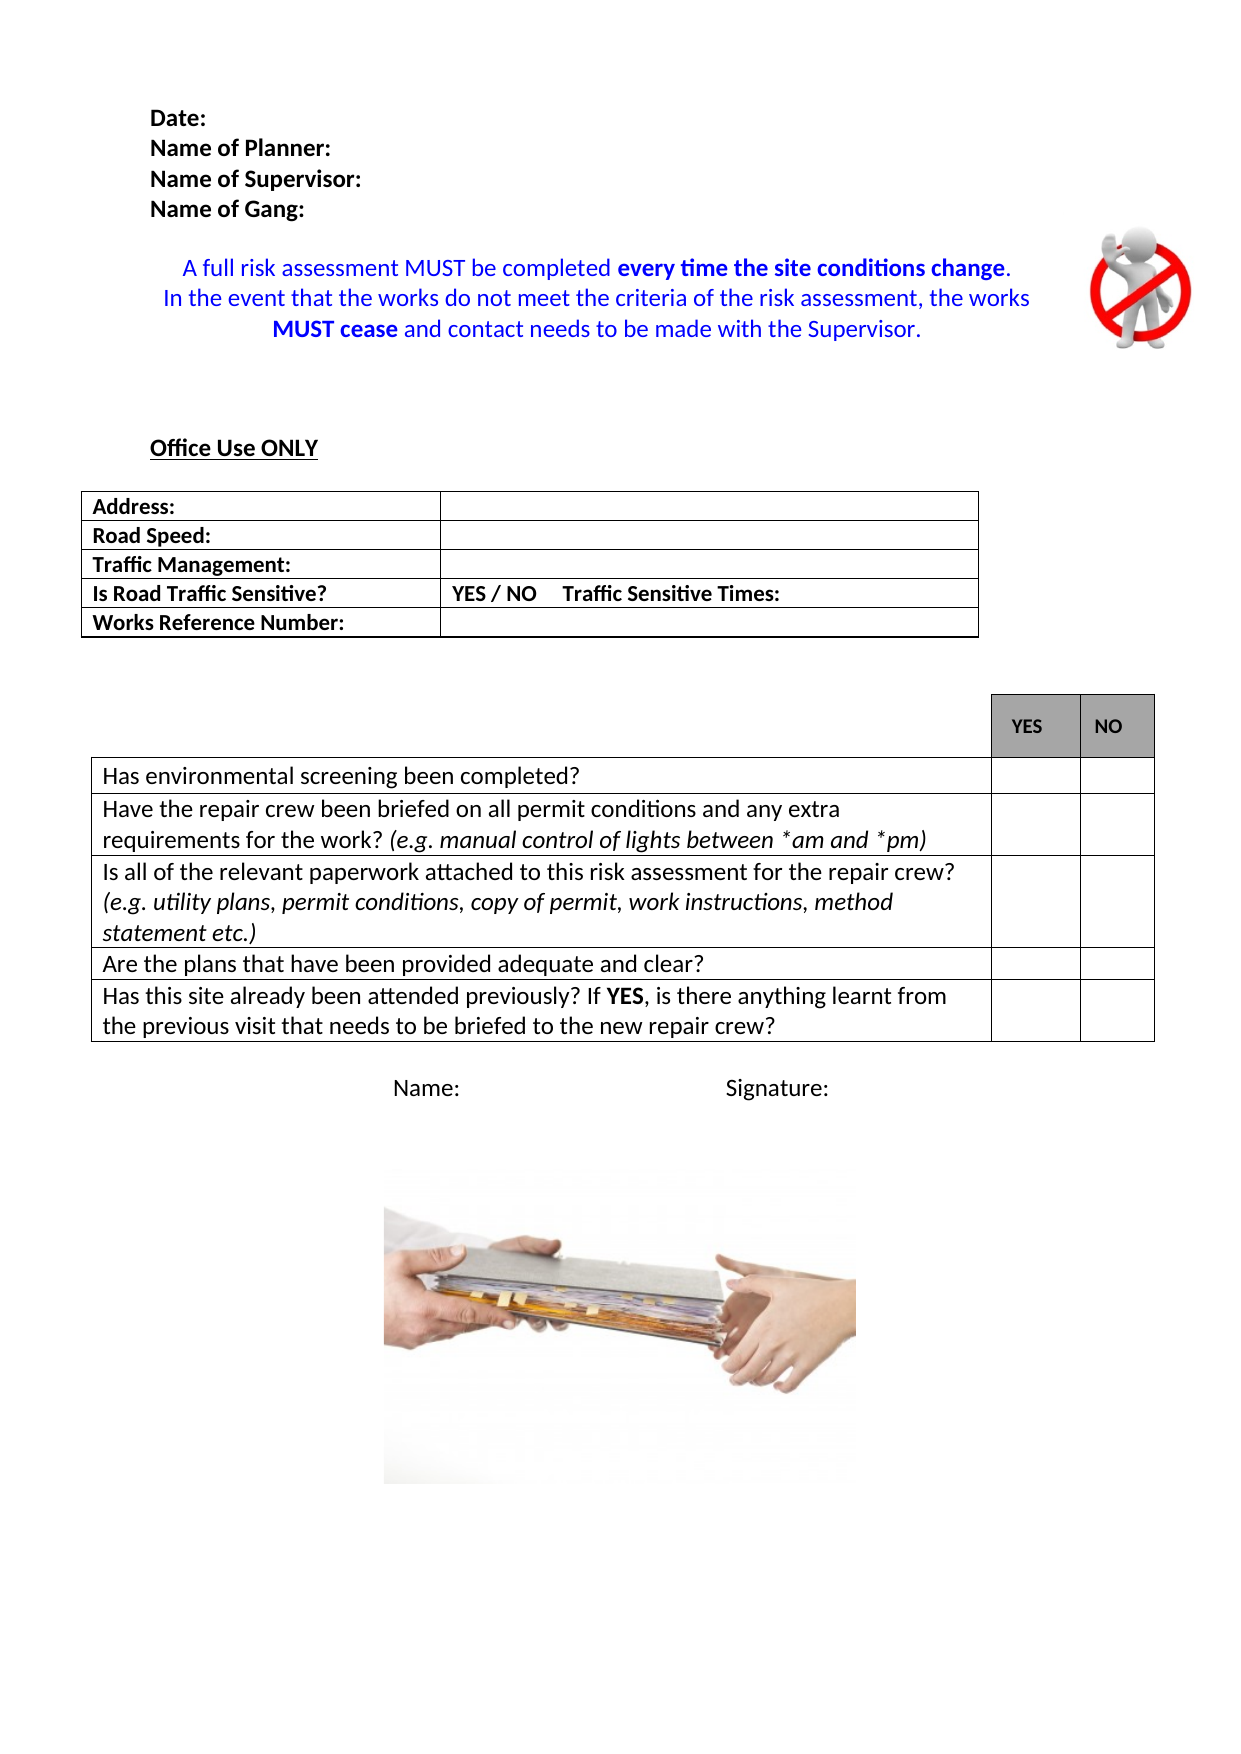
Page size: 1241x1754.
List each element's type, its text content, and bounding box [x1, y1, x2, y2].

table_cell Has this site already been attended previously? If YES, is there anything learnt from the previous visit that needs to be briefed to the new repair crew? [92, 980, 991, 1041]
table_cell [441, 550, 978, 578]
table_cell Is all of the relevant paperwork attached to this risk assessment for the repair crew? (e.g. utility plans, permit conditions, copy of permit, work instructions, method statement etc.) [92, 856, 991, 947]
table_cell Works Reference Number: [82, 608, 440, 636]
table_cell Road Speed: [82, 521, 440, 549]
table_cell [441, 608, 978, 636]
table_header YES [992, 695, 1080, 757]
picture [383, 1169, 856, 1484]
table_cell [1081, 856, 1154, 947]
picture [1062, 212, 1216, 366]
text In the event that the works do not meet the criteria of the risk assessment, the works MUST cease and contact needs to be made with the Supervisor. [150, 282, 1062, 343]
text A full risk assessment MUST be completed every time the site conditions change. [150, 252, 1062, 282]
table_header Address: [82, 492, 440, 520]
table_cell [1081, 948, 1154, 979]
table_cell Have the repair crew been briefed on all permit conditions and any extra requirements for the work? (e.g. manual control of lights between *am and *pm) [92, 794, 991, 855]
table_cell [992, 948, 1080, 979]
table_cell Traffic Management: [82, 550, 440, 578]
table_cell Are the plans that have been provided adequate and clear? [92, 948, 991, 979]
table_cell [1081, 758, 1154, 793]
table_cell [992, 758, 1080, 793]
table_cell [1081, 980, 1154, 1041]
table_cell [1081, 794, 1154, 855]
table_cell [992, 794, 1080, 855]
table_cell [441, 521, 978, 549]
table_header [441, 492, 978, 520]
table_header NO [1081, 695, 1154, 757]
table_cell Has environmental screening been completed? [92, 758, 991, 793]
table_cell [992, 856, 1080, 947]
table_cell Is Road Traffic Sensitive? [82, 579, 440, 607]
text Name: Signature: [150, 1072, 1072, 1103]
table_cell [992, 980, 1080, 1041]
table_cell YES / NO Traffic Sensitive Times: [441, 579, 978, 607]
text Office Use ONLY [150, 432, 1072, 463]
